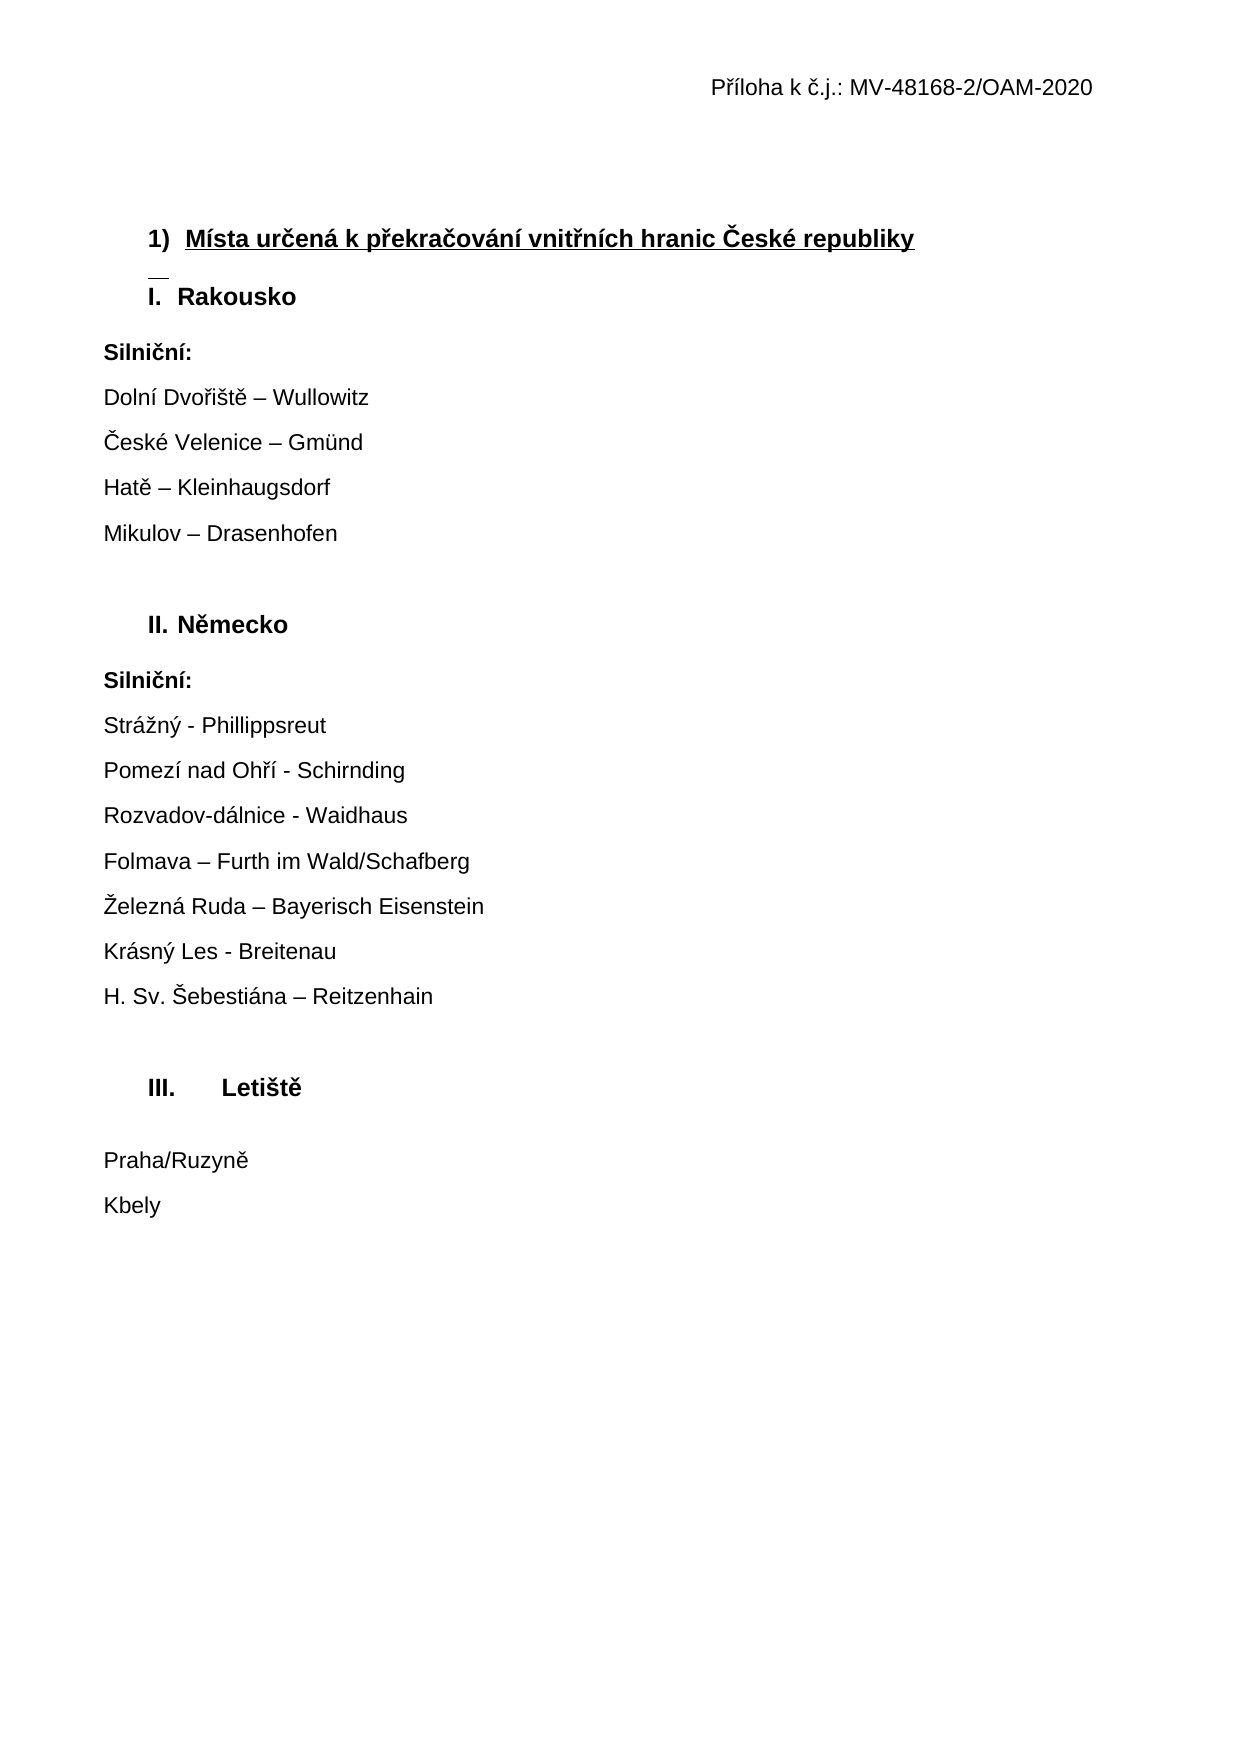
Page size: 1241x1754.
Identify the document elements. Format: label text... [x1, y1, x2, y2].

text H. Sv. Šebestiána – Reitzenhain [103, 983, 1093, 1009]
text České Velenice – Gmünd [103, 429, 1093, 456]
text Krásný Les - Breitenau [103, 938, 1093, 964]
subtitle Rakousko [148, 282, 1093, 310]
text Kbely [103, 1192, 1093, 1249]
text Hatě – Kleinhaugsdorf [103, 474, 1093, 501]
subtitle Německo [148, 610, 1093, 638]
text Silniční: [103, 667, 1093, 693]
text Železná Ruda – Bayerisch Eisenstein [103, 893, 1093, 919]
text Mikulov – Drasenhofen [103, 519, 1093, 546]
list Místa určená k překračování vnitřních hranic České republiky [148, 224, 1093, 253]
text Folmava – Furth im Wald/Schafberg [103, 848, 1093, 874]
text Silniční: [103, 339, 1093, 365]
text Strážný - Phillippsreut [103, 712, 1093, 739]
text Praha/Ruzyně [103, 1147, 1093, 1173]
subtitle Letiště [148, 1073, 1093, 1102]
text Rozvadov-dálnice - Waidhaus [103, 802, 1093, 829]
text Pomezí nad Ohří - Schirnding [103, 757, 1093, 784]
text Dolní Dvořiště – Wullowitz [103, 384, 1093, 411]
